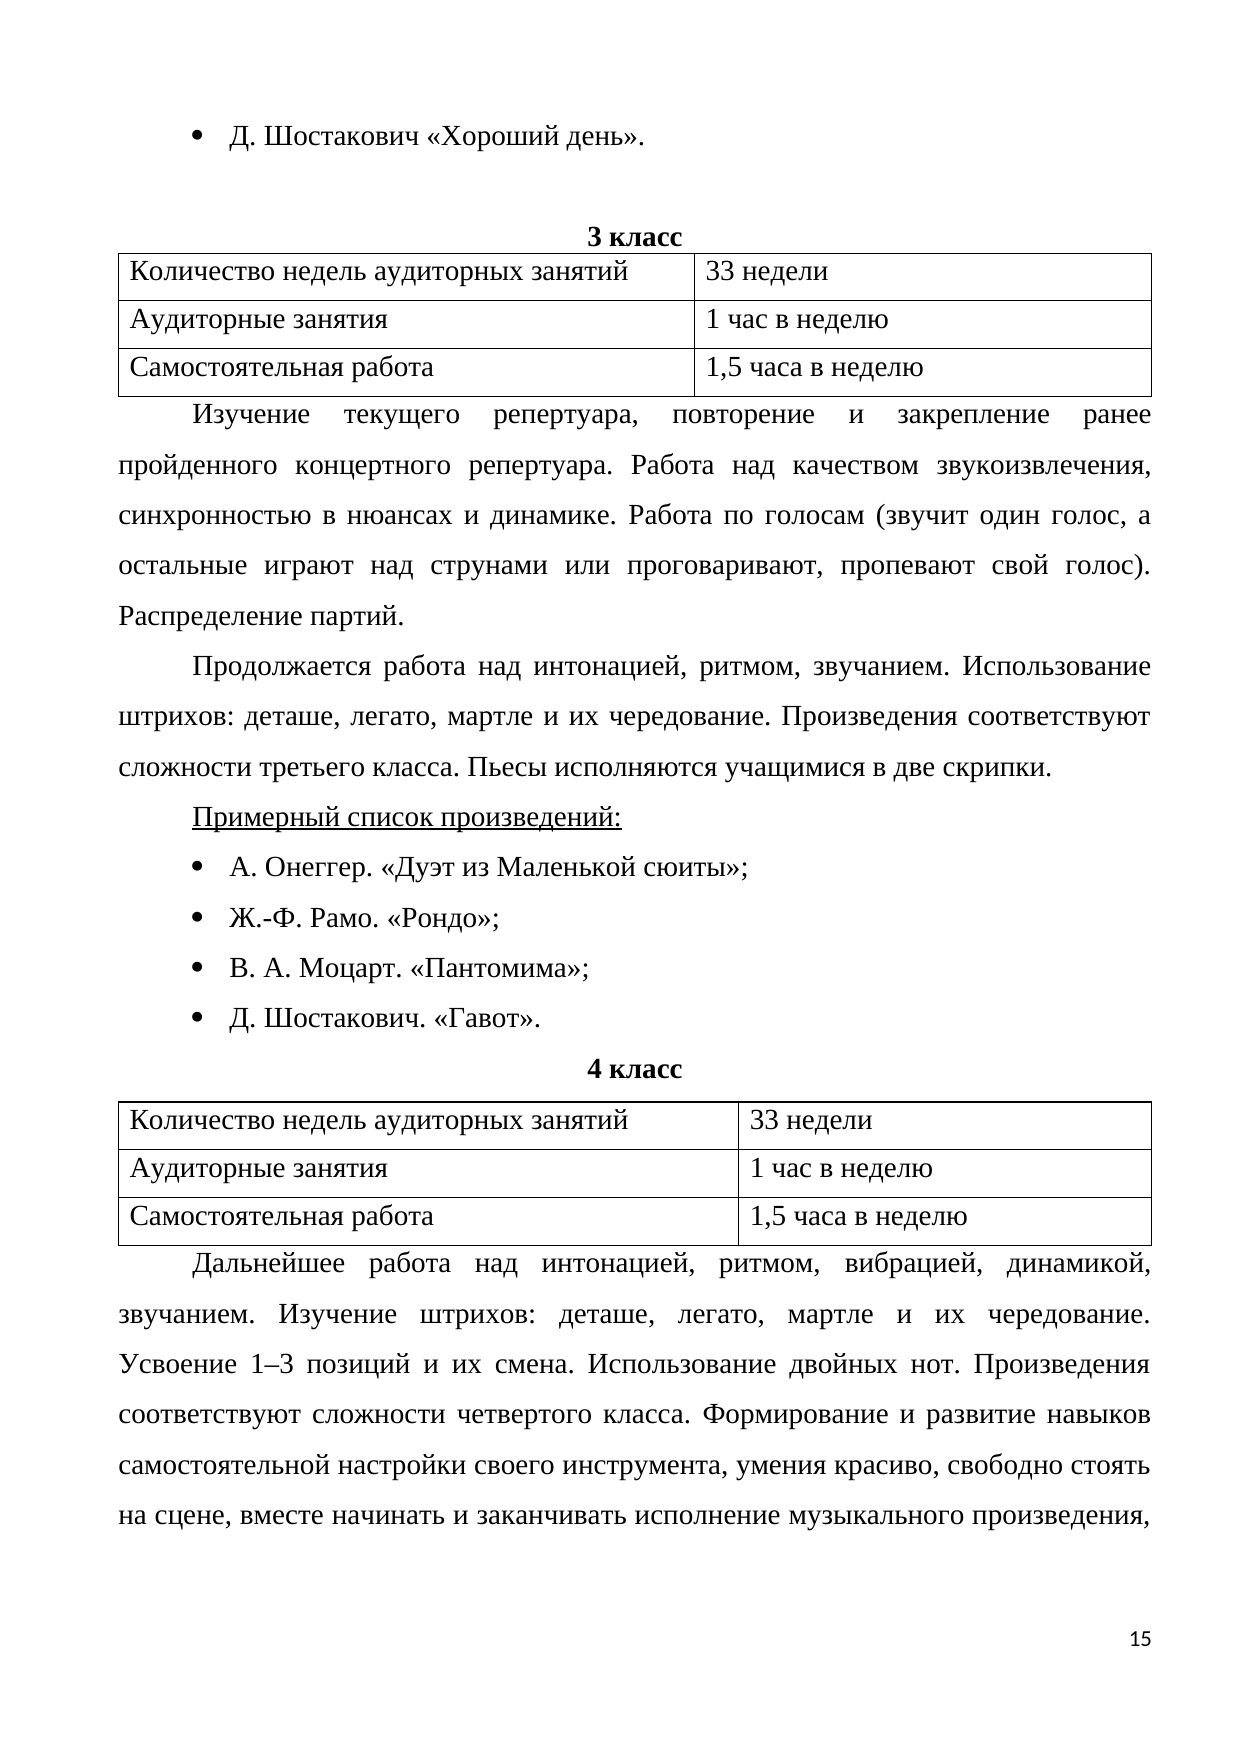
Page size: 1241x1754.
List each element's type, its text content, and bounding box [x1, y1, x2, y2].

table_cell Аудиторные занятия [119, 301, 694, 348]
table_header Количество недель аудиторных занятий [119, 1103, 738, 1149]
text 4 класс [118, 1051, 1152, 1084]
table_cell Самостоятельная работа [119, 349, 694, 396]
text Примерный список произведений: [118, 799, 1152, 833]
list А. Онеггер. «Дуэт из Маленькой сюиты»; [192, 849, 1152, 883]
text Продолжается работа над интонацией, ритмом, звучанием. Использование штрихов: деташе, легато, мартле и их чередование. Произведения соответствуют сложности третьего класса. Пьесы исполняются учащимися в две скрипки. [118, 648, 1152, 782]
text 3 класс [118, 219, 1152, 252]
table_cell 1 час в неделю [695, 301, 1151, 348]
table_header Количество недель аудиторных занятий [119, 254, 694, 300]
list Ж.-Ф. Рамо. «Рондо»; [192, 900, 1152, 933]
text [118, 1246, 1152, 1531]
table_header 33 недели [695, 254, 1151, 300]
text Изучение текущего репертуара, повторение и закрепление ранее пройденного концертного репертуара. Работа над качеством звукоизвлечения, синхронностью в нюансах и динамике. Работа по голосам (звучит один голос, а остальные играют над струнами или проговаривают, пропевают свой голос). Распределение партий. [118, 397, 1152, 631]
list Д. Шостакович «Хороший день». [192, 118, 1152, 152]
list В. А. Моцарт. «Пантомима»; [192, 950, 1152, 984]
table_cell 1,5 часа в неделю [739, 1198, 1151, 1244]
table_cell 1 час в неделю [739, 1150, 1151, 1197]
table_cell Самостоятельная работа [119, 1198, 738, 1244]
list Д. Шостакович. «Гавот». [192, 1001, 1152, 1034]
table_cell 1,5 часа в неделю [695, 349, 1151, 396]
table_header 33 недели [739, 1103, 1151, 1149]
table_cell Аудиторные занятия [119, 1150, 738, 1197]
